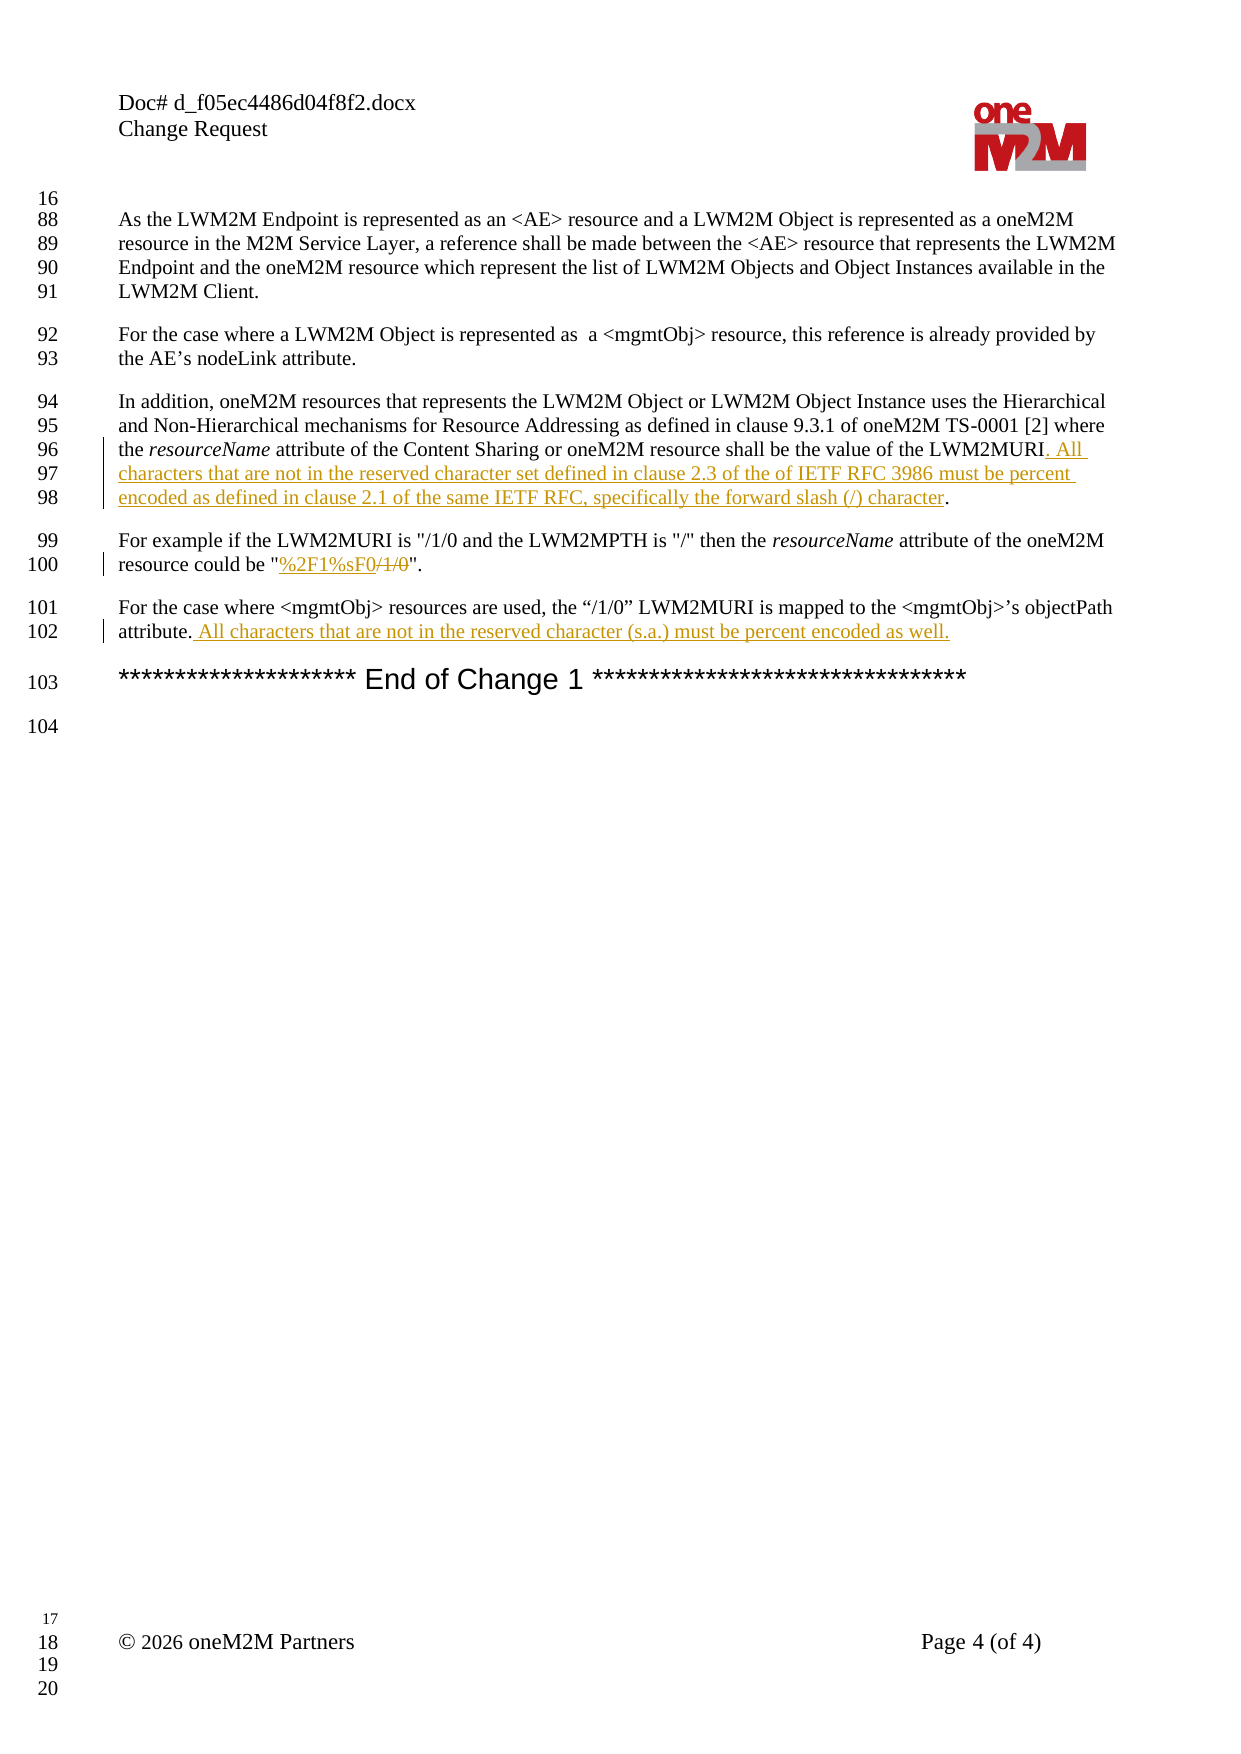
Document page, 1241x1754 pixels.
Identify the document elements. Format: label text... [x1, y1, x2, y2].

subtitle ********************* End of Change 1 ********************************* [118, 662, 1122, 695]
text For the case where <mgmtObj> resources are used, the “/1/0” LWM2MURI is mapped to the <mgmtObj>’s objectPath attribute. [118, 595, 1122, 643]
picture [960, 88, 1100, 186]
text For example if the LWM2MURI is "/1/0 and the LWM2MPTH is "/" then the resourceName attribute of the oneM2M resource could be "". [118, 528, 1122, 576]
text In addition, oneM2M resources that represents the LWM2M Object or LWM2M Object Instance uses the Hierarchical and Non-Hierarchical mechanisms for Resource Addressing as defined in clause 9.3.1 of oneM2M TS-0001 [2] where the resourceName attribute of the Content Sharing or oneM2M resource shall be the value of the LWM2MURI. [118, 389, 1122, 509]
text As the LWM2M Endpoint is represented as an <AE> resource and a LWM2M Object is represented as a oneM2M resource in the M2M Service Layer, a reference shall be made between the <AE> resource that represents the LWM2M Endpoint and the oneM2M resource which represent the list of LWM2M Objects and Object Instances available in the LWM2M Client. [118, 207, 1122, 303]
text For the case where a LWM2M Object is represented as a <mgmtObj> resource, this reference is already provided by the AE’s nodeLink attribute. [118, 322, 1122, 370]
